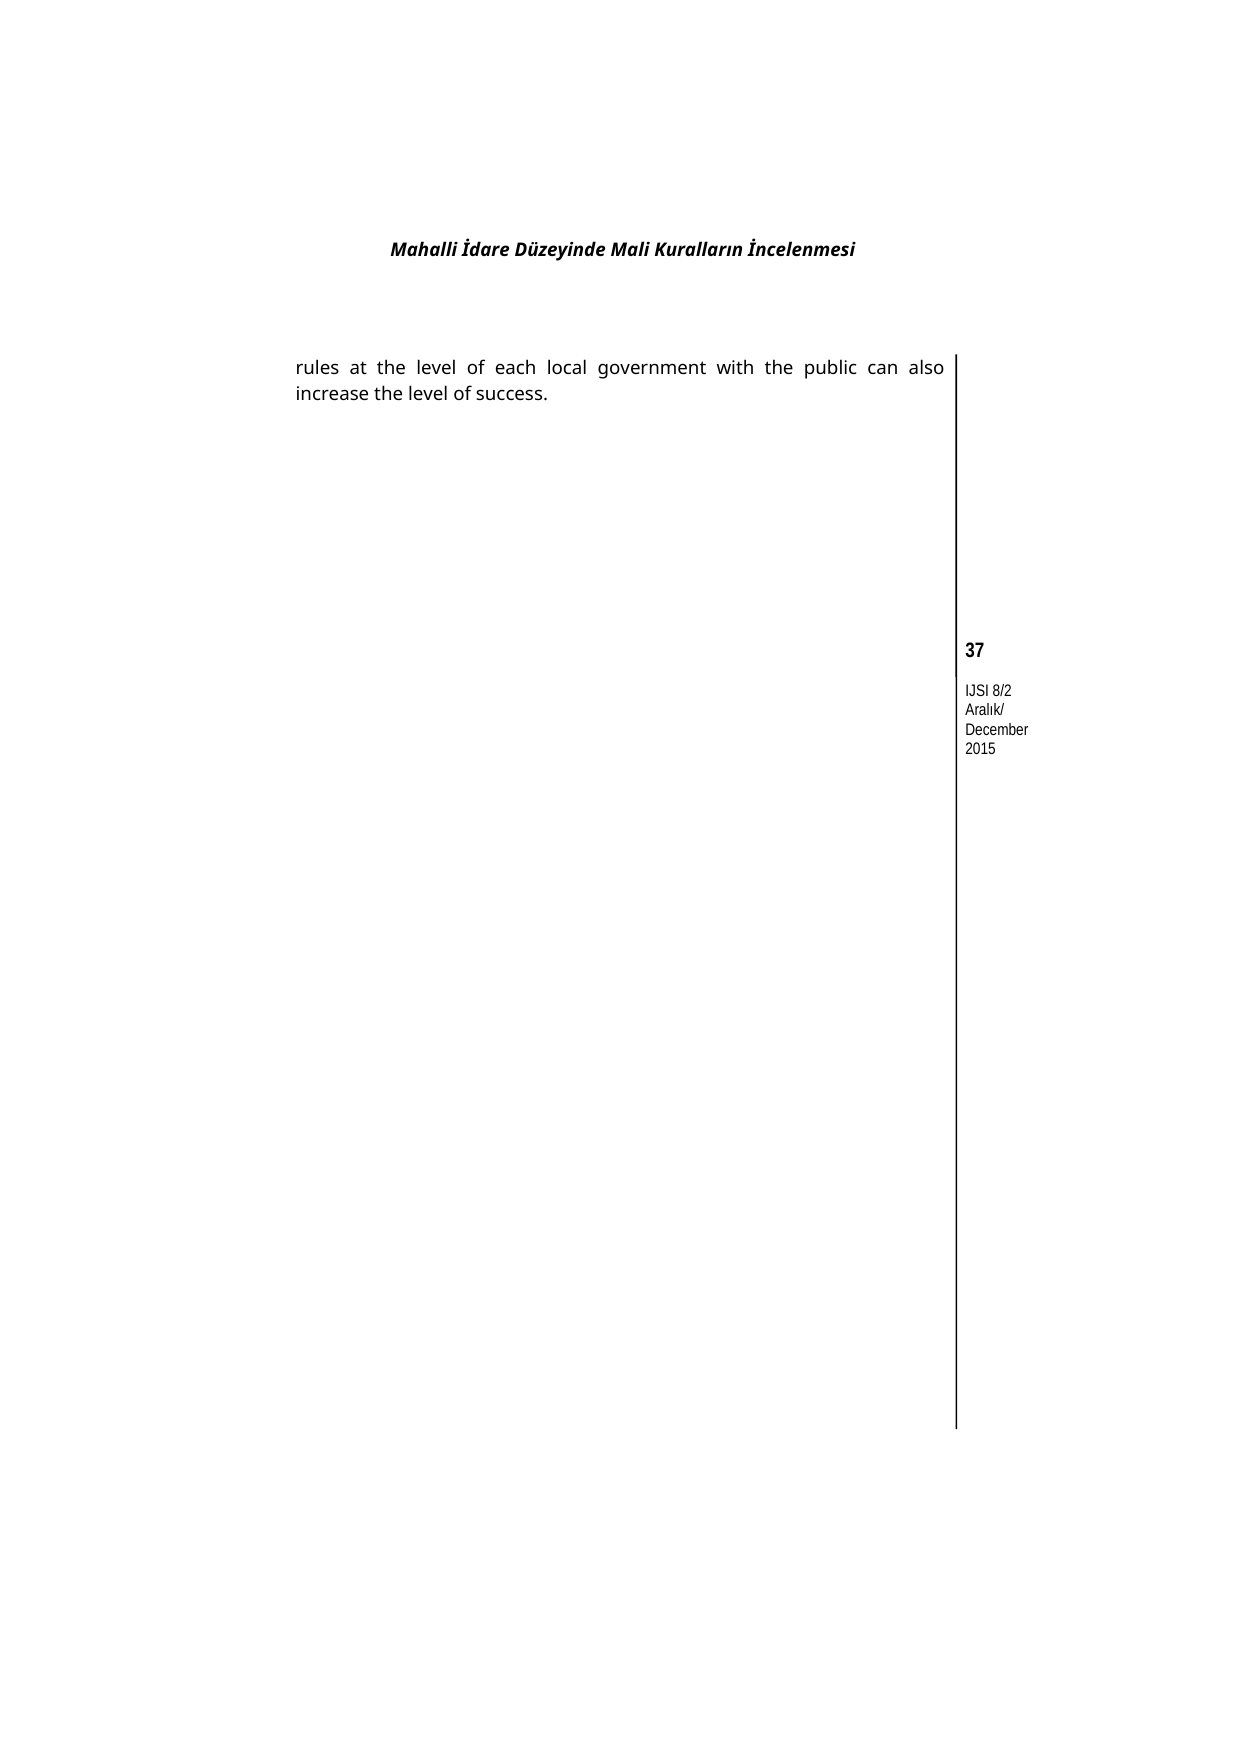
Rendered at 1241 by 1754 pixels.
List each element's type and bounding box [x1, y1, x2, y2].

text [295, 354, 945, 405]
